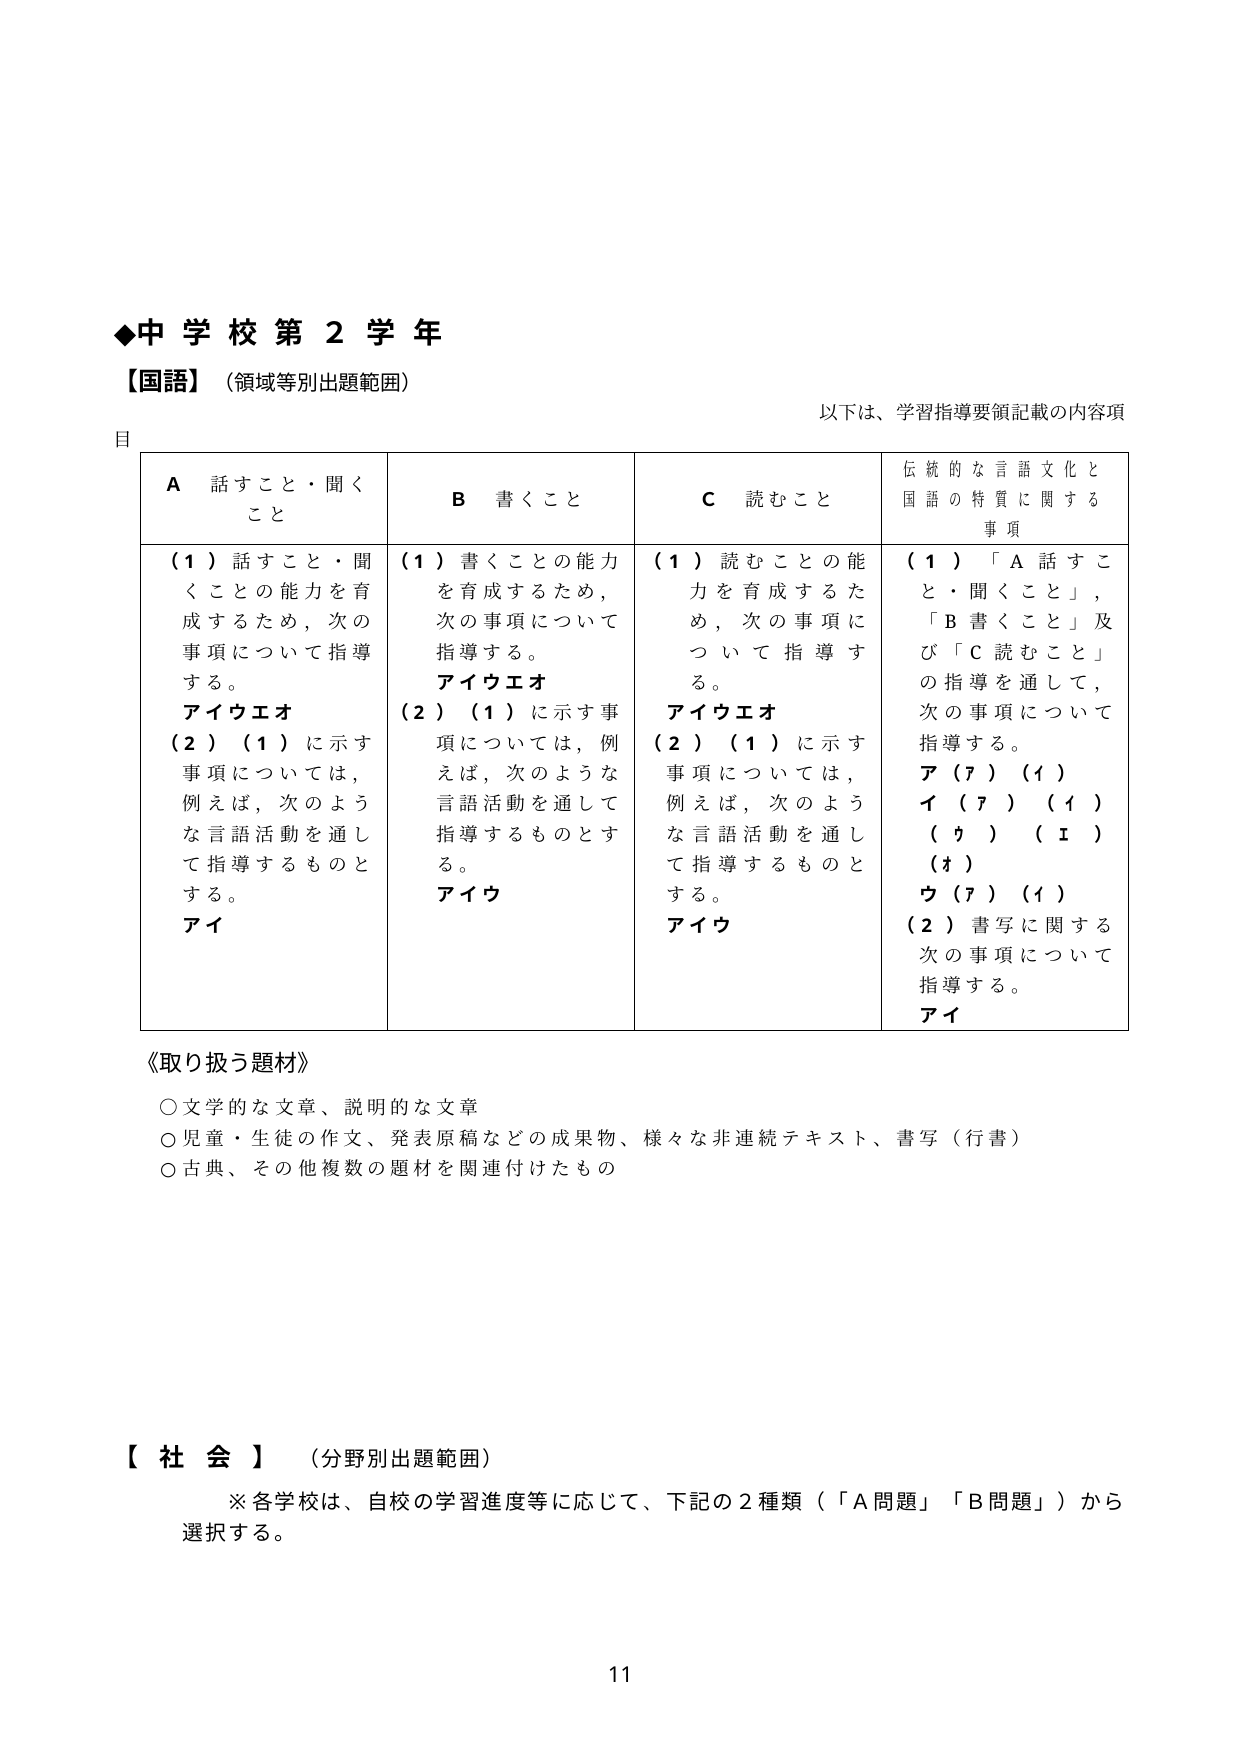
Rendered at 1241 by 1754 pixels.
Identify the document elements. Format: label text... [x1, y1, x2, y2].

table_header Ａ 話すこと・聞くこと [141, 453, 387, 544]
text ※各学校は、自校の学習進度等に応じて、下記の２種類（「Ａ問題」「Ｂ問題」）から選択する。 [173, 1486, 1127, 1546]
table_cell （1）読むことの能力を育成するため，次の事項について指導する。 アイウエオ （2）（1）に示す事項については，例えば，次のような言語活動を通して指導するものとする。 アイウ [635, 545, 881, 1030]
table_header Ｃ 読むこと [635, 453, 881, 544]
text ○古典、その他複数の題材を関連付けたもの [114, 1152, 1127, 1182]
text ○児童・生徒の作文、発表原稿などの成果物、様々な非連続テキスト、書写（行書） [114, 1122, 1127, 1152]
table_cell （1）「A話すこと・聞くこと」，「B書くこと」及び「C読むこと」の指導を通して，次の事項について指導する。 ア（ｱ）（ｲ） イ（ｱ）（ｲ）（ｳ）（ｴ）（ｵ） ウ（ｱ）（ｲ） （2）書写に関する次の事項について指導する。 アイ [882, 545, 1128, 1030]
text ○文学的な文章、説明的な文章 [114, 1092, 1127, 1122]
table_header 伝統的な言語文化と国語の特質に関する事項 [882, 453, 1128, 544]
table_cell （1）書くことの能力を育成するため，次の事項について指導する。 アイウエオ （2）（1）に示す事項については，例えば，次のような言語活動を通して指導するものとする。 アイウ [388, 545, 634, 1030]
text ◆中学校第２学年 [114, 301, 1127, 362]
text 以下は、学習指導要領記載の内容項目 [114, 398, 1127, 452]
table_header Ｂ 書くこと [388, 453, 634, 544]
text 【国語】（領域等別出題範囲） [114, 362, 1127, 398]
text 《取り扱う題材》 [114, 1031, 1127, 1092]
table_cell （1）話すこと・聞くことの能力を育成するため，次の事項について指導する。 アイウエオ （2）（1）に示す事項については，例えば，次のような言語活動を通して指導するものとする。 アイ [141, 545, 387, 1030]
text 【社会】（分野別出題範囲） [114, 1425, 1127, 1486]
